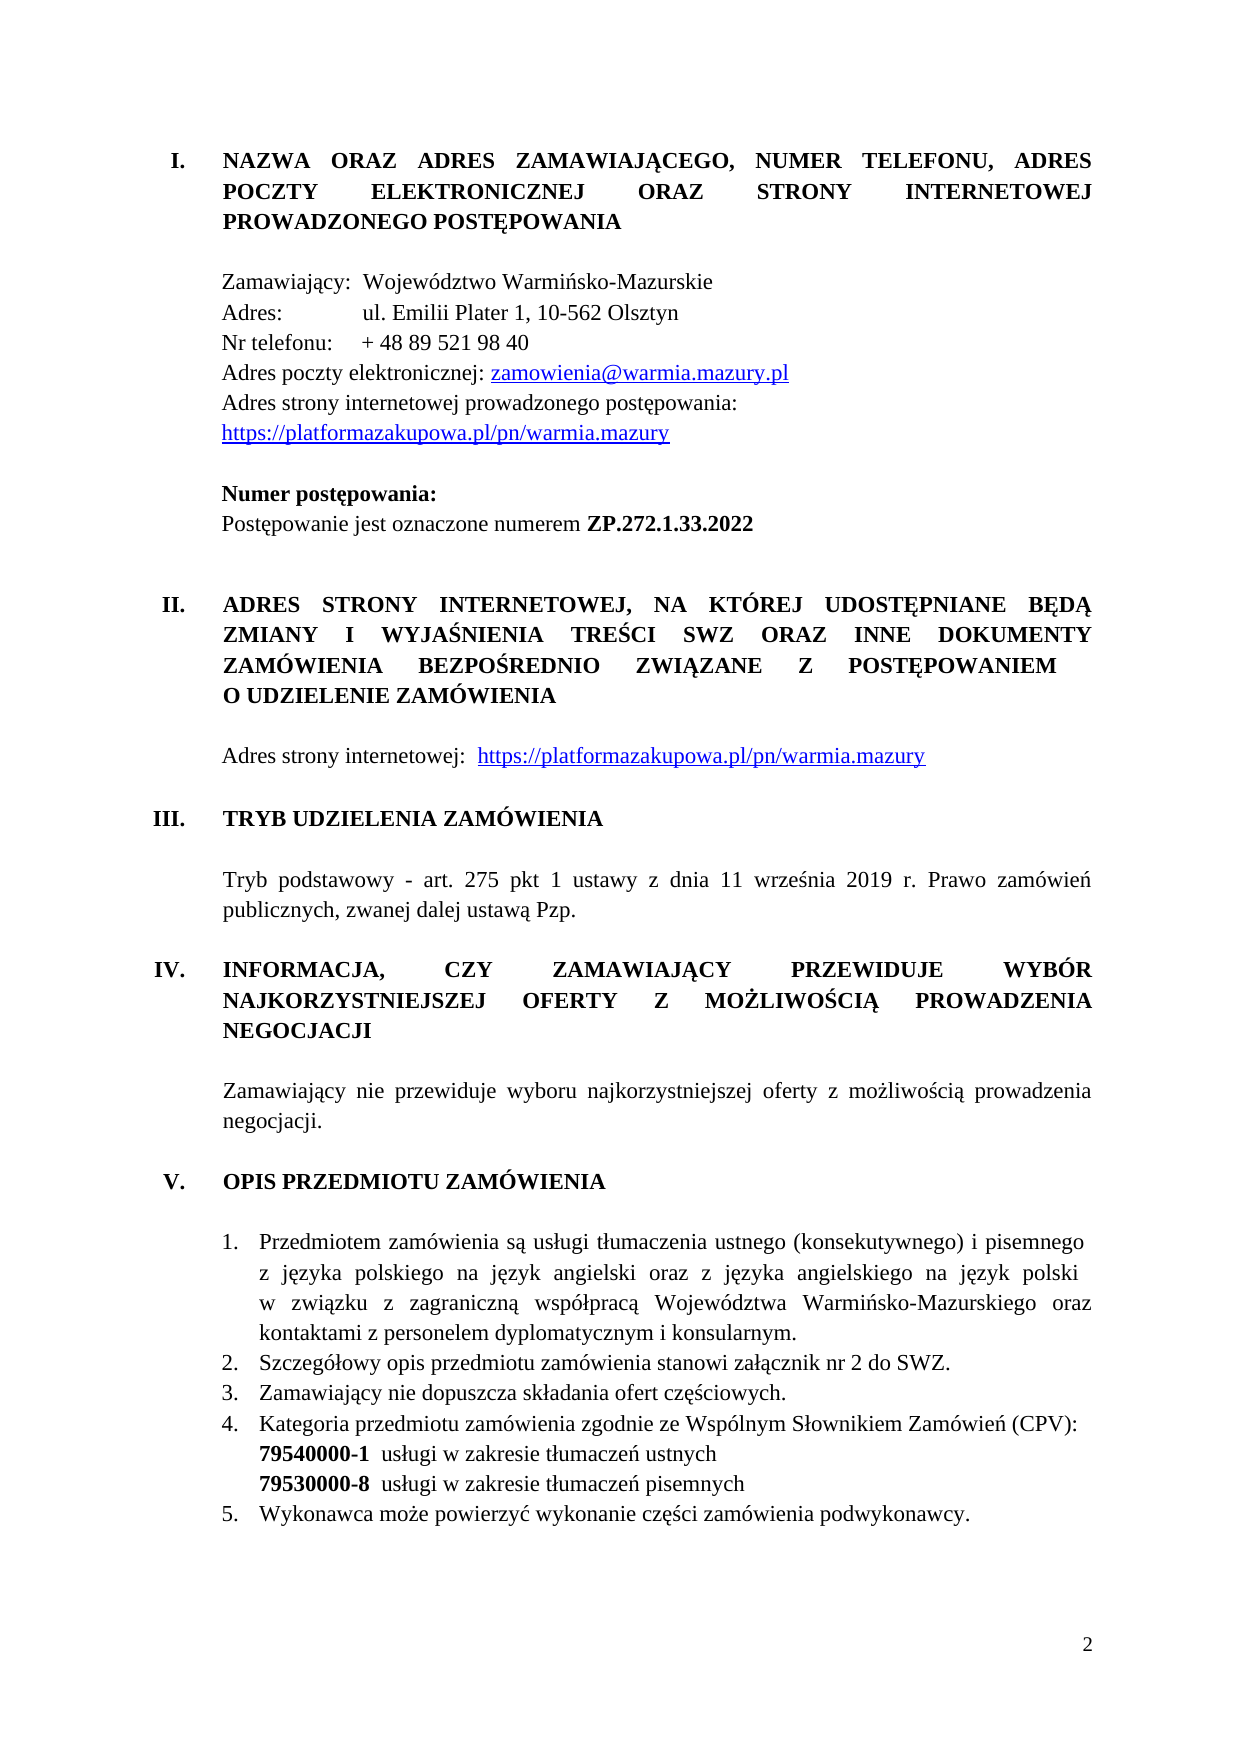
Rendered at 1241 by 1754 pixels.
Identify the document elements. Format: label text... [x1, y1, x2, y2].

text Adres strony internetowej prowadzonego postępowania: [221, 389, 1093, 416]
list ADRES STRONY INTERNETOWEJ, NA KTÓREJ UDOSTĘPNIANE BĘDĄ ZMIANY I WYJAŚNIENIA TREŚCI SWZ ORAZ INNE DOKUMENTY ZAMÓWIENIA BEZPOŚREDNIO ZWIĄZANE Z POSTĘPOWANIEM O UDZIELENIE ZAMÓWIENIA [185, 591, 1093, 708]
text Adres strony internetowej: https://platformazakupowa.pl/pn/warmia.mazury [221, 742, 1093, 769]
list Wykonawca może powierzyć wykonanie części zamówienia podwykonawcy. [221, 1500, 1093, 1527]
text Nr telefonu: + 48 89 521 98 40 [221, 329, 1093, 355]
list Kategoria przedmiotu zamówienia zgodnie ze Wspólnym Słownikiem Zamówień (CPV): [221, 1410, 1093, 1436]
list INFORMACJA, CZY ZAMAWIAJĄCY PRZEWIDUJE WYBÓR NAJKORZYSTNIEJSZEJ OFERTY Z MOŻLIWOŚCIĄ PROWADZENIA NEGOCJACJI [185, 957, 1093, 1043]
list Zamawiający nie dopuszcza składania ofert częściowych. [221, 1379, 1093, 1406]
list 79540000-1 usługi w zakresie tłumaczeń ustnych [259, 1440, 1093, 1466]
text Tryb podstawowy - art. 275 pkt 1 ustawy z dnia 11 września 2019 r. Prawo zamówień publicznych, zwanej dalej ustawą Pzp. [223, 866, 1093, 922]
text Adres poczty elektronicznej: zamowienia@warmia.mazury.pl [221, 359, 1093, 385]
list 79530000-8 usługi w zakresie tłumaczeń pisemnych [259, 1470, 1093, 1496]
list Przedmiotem zamówienia są usługi tłumaczenia ustnego (konsekutywnego) i pisemnego z języka polskiego na język angielski oraz z języka angielskiego na język polski w związku z zagraniczną współpracą Województwa Warmińsko-Mazurskiego oraz kontaktami z personelem dyplomatycznym i konsularnym. [221, 1228, 1093, 1345]
text https://platformazakupowa.pl/pn/warmia.mazury [221, 419, 1093, 446]
text Zamawiający: Województwo Warmińsko-Mazurskie [221, 268, 1093, 295]
text Numer postępowania: [221, 480, 1093, 506]
list NAZWA ORAZ ADRES ZAMAWIAJĄCEGO, NUMER TELEFONU, ADRES POCZTY ELEKTRONICZNEJ ORAZ STRONY INTERNETOWEJ PROWADZONEGO POSTĘPOWANIA [185, 148, 1093, 234]
list TRYB UDZIELENIA ZAMÓWIENIA [185, 806, 1093, 832]
list Szczegółowy opis przedmiotu zamówienia stanowi załącznik nr 2 do SWZ. [221, 1349, 1093, 1376]
text Zamawiający nie przewiduje wyboru najkorzystniejszej oferty z możliwością prowadzenia negocjacji. [223, 1077, 1093, 1134]
text Adres: ul. Emilii Plater 1, 10-562 Olsztyn [221, 299, 1093, 325]
list OPIS PRZEDMIOTU ZAMÓWIENIA [185, 1168, 1093, 1194]
text Postępowanie jest oznaczone numerem ZP.272.1.33.2022 [221, 510, 1093, 536]
